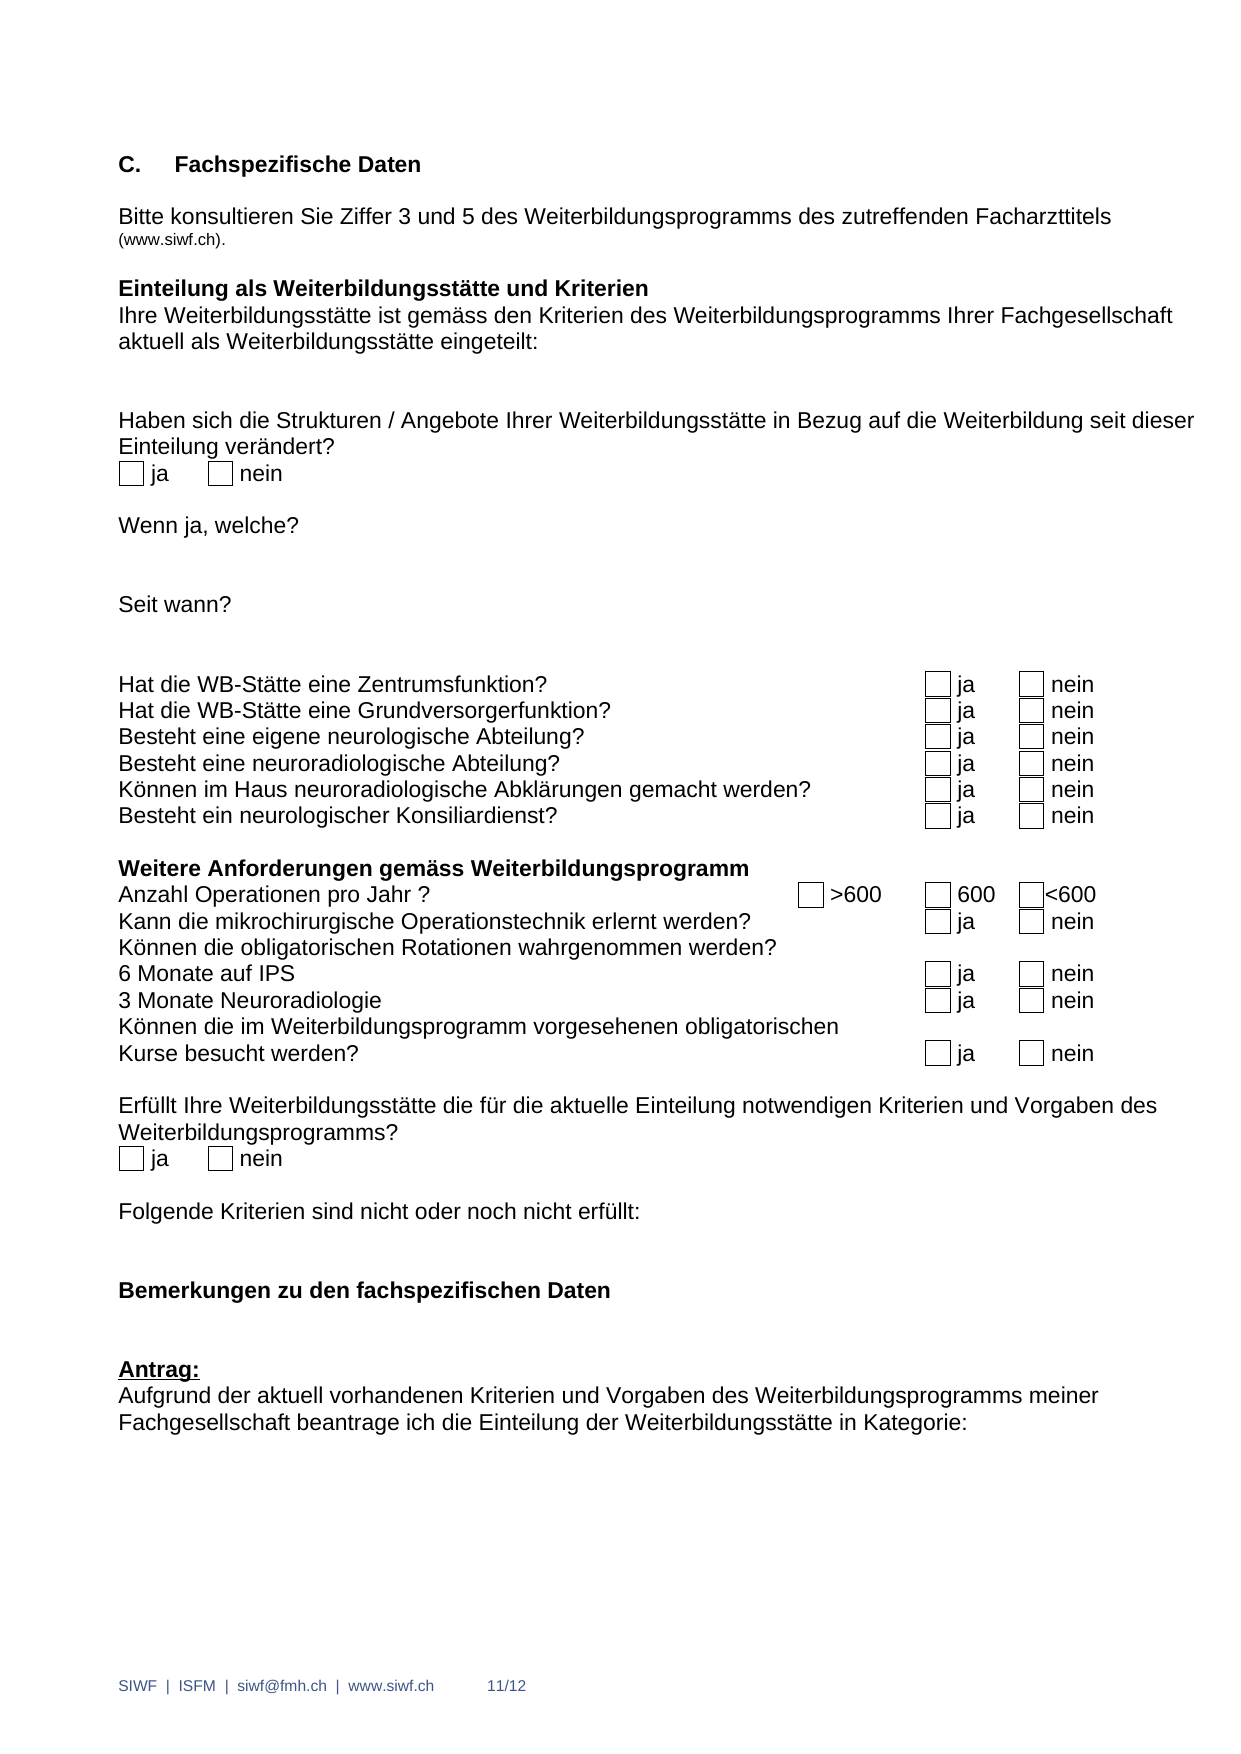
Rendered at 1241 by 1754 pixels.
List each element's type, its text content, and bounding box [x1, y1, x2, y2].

text Besteht eine eigene neurologische Abteilung? ja nein [118, 723, 1152, 749]
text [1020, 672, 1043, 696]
text Ihre Weiterbildungsstätte ist gemäss den Kriterien des Weiterbildungsprogramms Ihrer Fachgesellschaft aktuell als Weiterbildungsstätte eingeteilt: [118, 302, 1203, 354]
text 6 Monate auf IPS ja nein [118, 960, 1152, 987]
text Können die obligatorischen Rotationen wahrgenommen werden? [118, 934, 1152, 960]
text Können im Haus neuroradiologische Abklärungen gemacht werden? ja nein [118, 776, 1152, 802]
text Wenn ja, welche? [118, 512, 1203, 539]
text Seit wann? [118, 591, 1203, 618]
text Weitere Anforderungen gemäss Weiterbildungsprogramm [118, 855, 1152, 881]
text Anzahl Operationen pro Jahr ? >600 600 <600 [118, 881, 1152, 908]
text C. Fachspezifische Daten [118, 151, 1203, 177]
text Besteht ein neurologischer Konsiliardienst? ja nein [118, 802, 1152, 829]
text Hat die WB-Stätte eine Grundversorgerfunktion? ja nein [118, 697, 1152, 723]
text Bitte konsultieren Sie Ziffer 3 und 5 des Weiterbildungsprogramms des zutreffenden Facharzttitels (www.siwf.ch). [118, 203, 1203, 249]
text Können die im Weiterbildungsprogramm vorgesehenen obligatorischen [118, 1013, 1152, 1039]
text Bemerkungen zu den fachspezifischen Daten [118, 1277, 1203, 1303]
text Einteilung als Weiterbildungsstätte und Kriterien [118, 275, 1203, 302]
text Folgende Kriterien sind nicht oder noch nicht erfüllt: [118, 1198, 1203, 1224]
text Aufgrund der aktuell vorhandenen Kriterien und Vorgaben des Weiterbildungsprogramms meiner Fachgesellschaft beantrage ich die Einteilung der Weiterbildungsstätte in Kategorie: [118, 1382, 1152, 1435]
text Haben sich die Strukturen / Angebote Ihrer Weiterbildungsstätte in Bezug auf die Weiterbildung seit dieser Einteilung verändert? [118, 407, 1203, 460]
text ja nein [118, 1145, 1203, 1171]
text Hat die WB-Stätte eine Zentrumsfunktion? ja nein [118, 671, 925, 697]
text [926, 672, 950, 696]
text Antrag: [118, 1356, 1182, 1382]
text Besteht eine neuroradiologische Abteilung? ja nein [118, 749, 1152, 776]
text Kurse besucht werden? ja nein [118, 1039, 1152, 1066]
text 3 Monate Neuroradiologie ja nein [118, 987, 1152, 1013]
text ja nein [118, 460, 1203, 486]
text Erfüllt Ihre Weiterbildungsstätte die für die aktuelle Einteilung notwendigen Kriterien und Vorgaben des Weiterbildungsprogramms? [118, 1092, 1203, 1145]
text Kann die mikrochirurgische Operationstechnik erlernt werden? ja nein [118, 908, 1152, 934]
